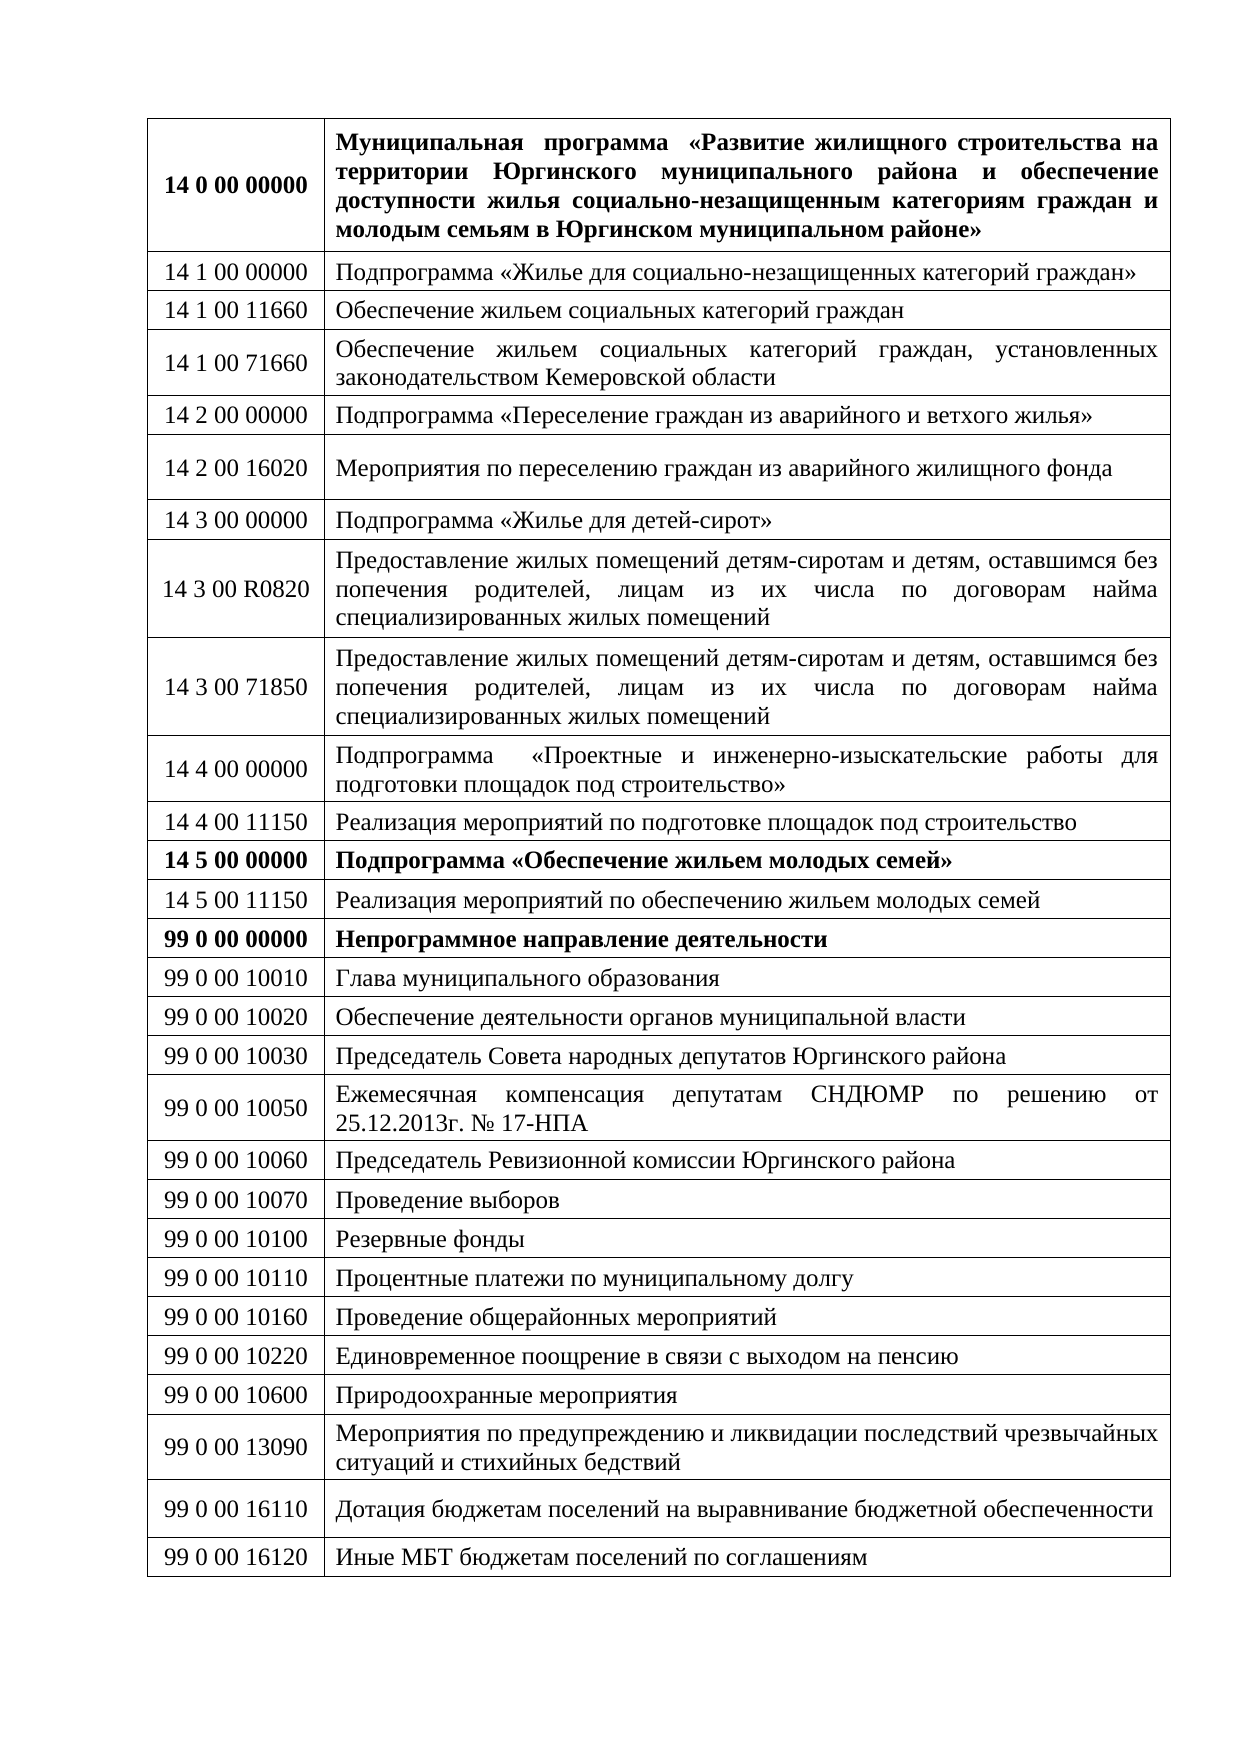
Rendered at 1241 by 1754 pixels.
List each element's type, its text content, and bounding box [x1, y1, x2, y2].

table_cell Непрограммное направление деятельности [325, 919, 1170, 957]
table_cell 99 0 00 16120 [148, 1538, 324, 1576]
table_cell Подпрограмма «Проектные и инженерно-изыскательские работы для подготовки площадок под строительство» [325, 736, 1170, 801]
table_cell 99 0 00 16110 [148, 1480, 324, 1537]
table_cell 99 0 00 10070 [148, 1180, 324, 1218]
table_cell Реализация мероприятий по обеспечению жильем молодых семей [325, 880, 1170, 918]
table_cell Природоохранные мероприятия [325, 1375, 1170, 1413]
table_cell 14 0 00 00000 [148, 119, 324, 251]
table_cell Подпрограмма «Жилье для детей-сирот» [325, 500, 1170, 538]
table_cell 14 4 00 11150 [148, 802, 324, 840]
table_cell Ежемесячная компенсация депутатам СНДЮМР по решению от 25.12.2013г. № 17-НПА [325, 1075, 1170, 1140]
table_cell Подпрограмма «Жилье для социально-незащищенных категорий граждан» [325, 252, 1170, 290]
table_cell 14 3 00 R0820 [148, 540, 324, 637]
table_cell Мероприятия по переселению граждан из аварийного жилищного фонда [325, 435, 1170, 499]
table_cell 14 1 00 11660 [148, 291, 324, 329]
table_cell Председатель Ревизионной комиссии Юргинского района [325, 1141, 1170, 1179]
table_cell 14 2 00 16020 [148, 435, 324, 499]
table_cell Обеспечение деятельности органов муниципальной власти [325, 997, 1170, 1035]
table_cell Муниципальная программа «Развитие жилищного строительства на территории Юргинского муниципального района и обеспечение доступности жилья социально-незащищенным категориям граждан и молодым семьям в Юргинском муниципальном районе» [325, 119, 1170, 251]
table_cell 14 4 00 00000 [148, 736, 324, 801]
table_cell 99 0 00 10220 [148, 1336, 324, 1374]
table_cell Единовременное поощрение в связи с выходом на пенсию [325, 1336, 1170, 1374]
table_cell 99 0 00 10110 [148, 1258, 324, 1296]
table_cell 99 0 00 00000 [148, 919, 324, 957]
table_cell 99 0 00 10030 [148, 1036, 324, 1074]
table_cell 99 0 00 10060 [148, 1141, 324, 1179]
table_cell Реализация мероприятий по подготовке площадок под строительство [325, 802, 1170, 840]
table_cell Мероприятия по предупреждению и ликвидации последствий чрезвычайных ситуаций и стихийных бедствий [325, 1415, 1170, 1479]
table_cell Предоставление жилых помещений детям-сиротам и детям, оставшимся без попечения родителей, лицам из их числа по договорам найма специализированных жилых помещений [325, 638, 1170, 735]
table_cell 99 0 00 10100 [148, 1219, 324, 1257]
table_cell 14 5 00 00000 [148, 841, 324, 879]
table_cell 99 0 00 10600 [148, 1375, 324, 1413]
table_cell 99 0 00 10020 [148, 997, 324, 1035]
table_cell 99 0 00 10160 [148, 1297, 324, 1335]
table_cell Дотация бюджетам поселений на выравнивание бюджетной обеспеченности [325, 1480, 1170, 1537]
table_cell Процентные платежи по муниципальному долгу [325, 1258, 1170, 1296]
table_cell Обеспечение жильем социальных категорий граждан, установленных законодательством Кемеровской области [325, 330, 1170, 395]
table_cell 99 0 00 13090 [148, 1415, 324, 1479]
table_cell 99 0 00 10050 [148, 1075, 324, 1140]
table_cell 14 3 00 00000 [148, 500, 324, 538]
table_cell 14 1 00 00000 [148, 252, 324, 290]
table_cell 14 2 00 00000 [148, 396, 324, 434]
table_cell Председатель Совета народных депутатов Юргинского района [325, 1036, 1170, 1074]
table_cell Иные МБТ бюджетам поселений по соглашениям [325, 1538, 1170, 1576]
table_cell Подпрограмма «Обеспечение жильем молодых семей» [325, 841, 1170, 879]
table_cell Проведение выборов [325, 1180, 1170, 1218]
table_cell Проведение общерайонных мероприятий [325, 1297, 1170, 1335]
table_cell 14 3 00 71850 [148, 638, 324, 735]
table_cell Глава муниципального образования [325, 958, 1170, 996]
table_cell Подпрограмма «Переселение граждан из аварийного и ветхого жилья» [325, 396, 1170, 434]
table_cell Обеспечение жильем социальных категорий граждан [325, 291, 1170, 329]
table_cell 14 5 00 11150 [148, 880, 324, 918]
table_cell Резервные фонды [325, 1219, 1170, 1257]
table_cell 14 1 00 71660 [148, 330, 324, 395]
table_cell Предоставление жилых помещений детям-сиротам и детям, оставшимся без попечения родителей, лицам из их числа по договорам найма специализированных жилых помещений [325, 540, 1170, 637]
table_cell 99 0 00 10010 [148, 958, 324, 996]
